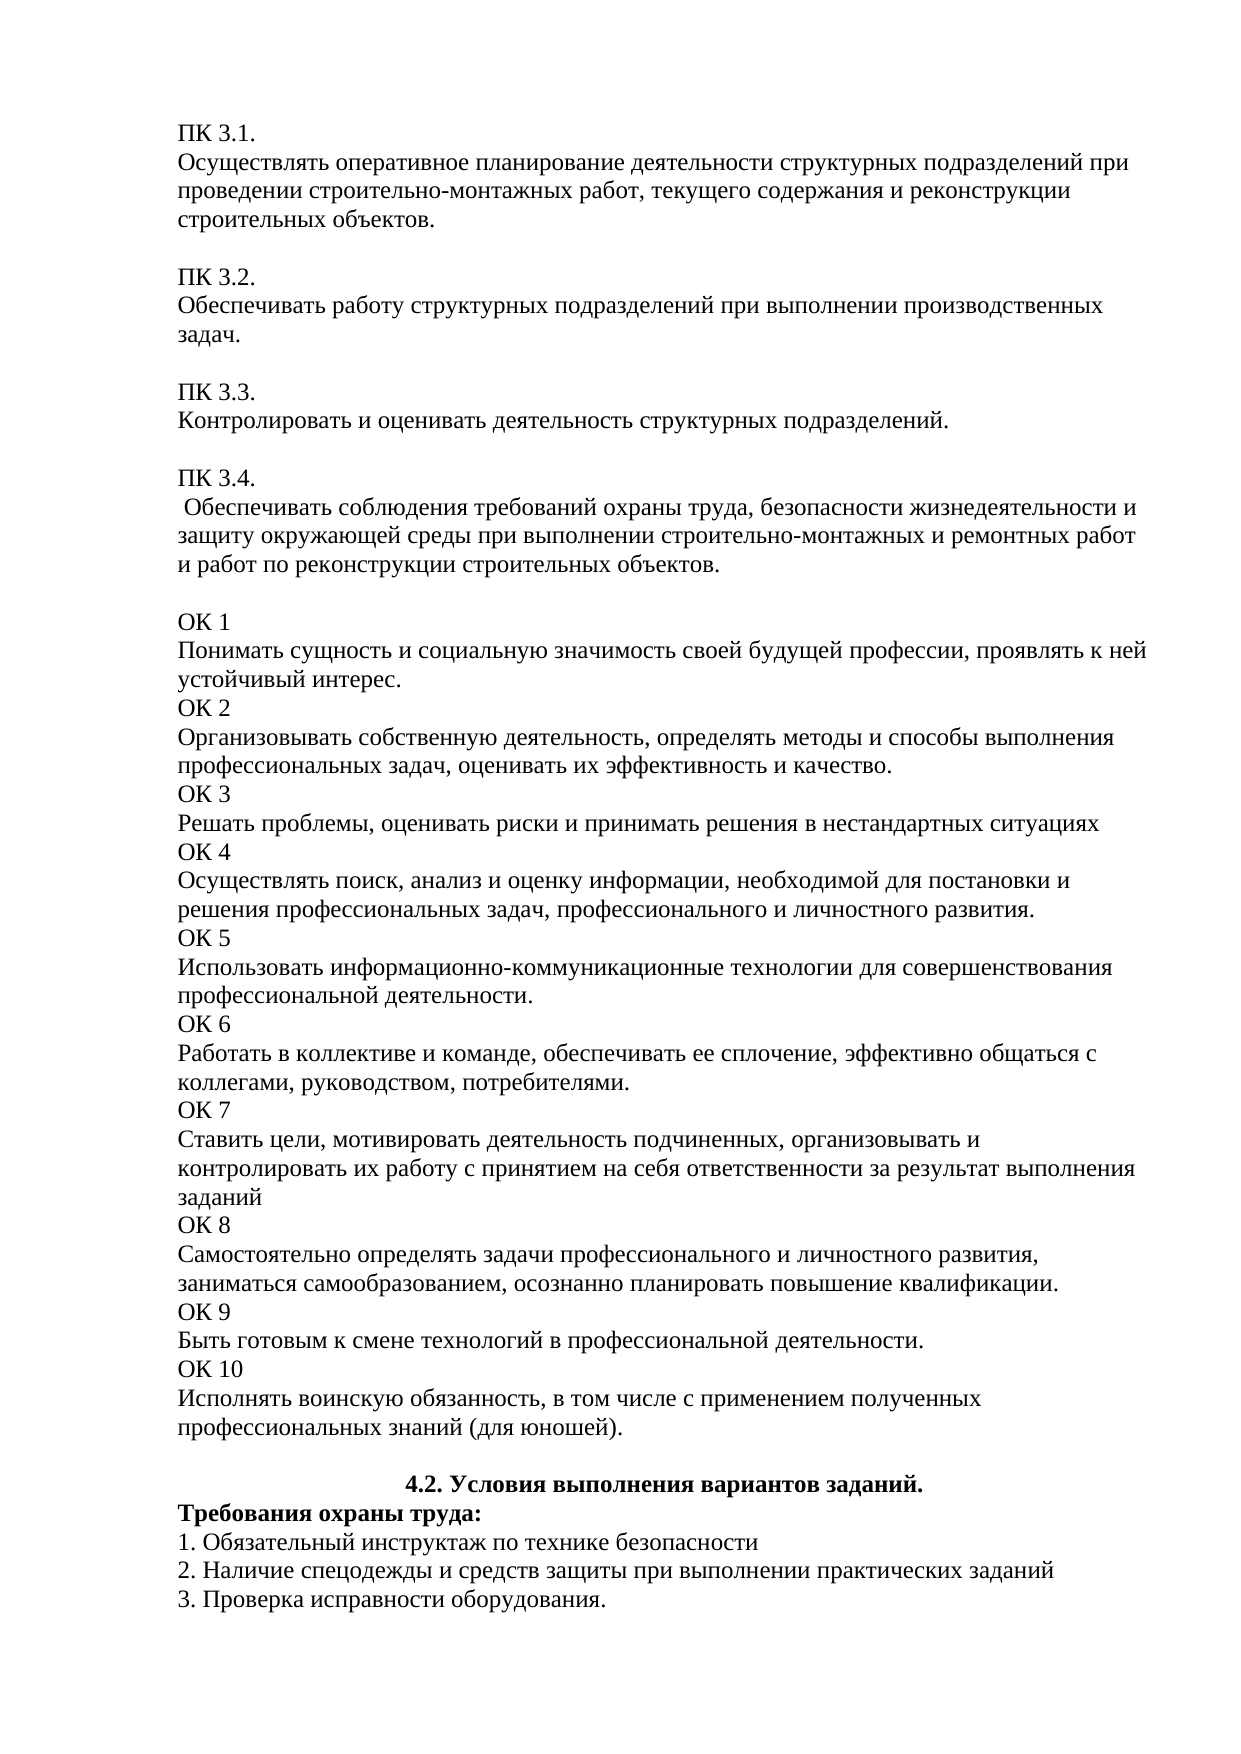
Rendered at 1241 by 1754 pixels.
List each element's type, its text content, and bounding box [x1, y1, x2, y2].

text ПК 3.4. [177, 463, 1152, 492]
text 2. Наличие спецодежды и средств защиты при выполнении практических заданий [177, 1556, 1152, 1584]
text 1. Обязательный инструктаж по технике безопасности [177, 1527, 1152, 1556]
text Ставить цели, мотивировать деятельность подчиненных, организовывать и контролировать их работу с принятием на себя ответственности за результат выполнения заданий [177, 1124, 1152, 1211]
text Осуществлять поиск, анализ и оценку информации, необходимой для постановки и решения профессиональных задач, профессионального и личностного развития. [177, 866, 1152, 923]
text Обеспечивать работу структурных подразделений при выполнении производственных задач. [177, 291, 1152, 348]
text Обеспечивать соблюдения требований охраны труда, безопасности жизнедеятельности и защиту окружающей среды при выполнении строительно-монтажных и ремонтных работ и работ по реконструкции строительных объектов. [177, 492, 1152, 578]
text ОК 4 [177, 837, 1152, 866]
text ОК 10 [177, 1354, 1152, 1383]
text ОК 9 [177, 1297, 1152, 1326]
text ОК 8 [177, 1211, 1152, 1239]
text ОК 5 [177, 923, 1152, 952]
text Организовывать собственную деятельность, определять методы и способы выполнения профессиональных задач, оценивать их эффективность и качество. [177, 722, 1152, 779]
text ОК 6 [177, 1009, 1152, 1038]
text ПК 3.1. [177, 118, 1152, 147]
text Работать в коллективе и команде, обеспечивать ее сплочение, эффективно общаться с коллегами, руководством, потребителями. [177, 1038, 1152, 1096]
text Исполнять воинскую обязанность, в том числе с применением полученных профессиональных знаний (для юношей). [177, 1383, 1152, 1441]
text ОК 1 [177, 607, 1152, 636]
text ОК 2 [177, 693, 1152, 722]
text 3. Проверка исправности оборудования. [177, 1584, 1152, 1613]
text ОК 7 [177, 1096, 1152, 1124]
text Понимать сущность и социальную значимость своей будущей профессии, проявлять к ней устойчивый интерес. [177, 636, 1152, 693]
text ПК 3.2. [177, 262, 1152, 291]
text ОК 3 [177, 779, 1152, 808]
text Самостоятельно определять задачи профессионального и личностного развития, заниматься самообразованием, осознанно планировать повышение квалификации. [177, 1239, 1152, 1297]
text Осуществлять оперативное планирование деятельности структурных подразделений при проведении строительно-монтажных работ, текущего содержания и реконструкции строительных объектов. [177, 147, 1152, 233]
text Решать проблемы, оценивать риски и принимать решения в нестандартных ситуациях [177, 808, 1152, 837]
text Контролировать и оценивать деятельность структурных подразделений. [177, 406, 1152, 434]
text Быть готовым к смене технологий в профессиональной деятельности. [177, 1326, 1152, 1354]
text 4.2. Условия выполнения вариантов заданий. [177, 1469, 1152, 1498]
text Использовать информационно-коммуникационные технологии для совершенствования профессиональной деятельности. [177, 952, 1152, 1009]
text ПК 3.3. [177, 377, 1152, 406]
text Требования охраны труда: [177, 1498, 1152, 1527]
